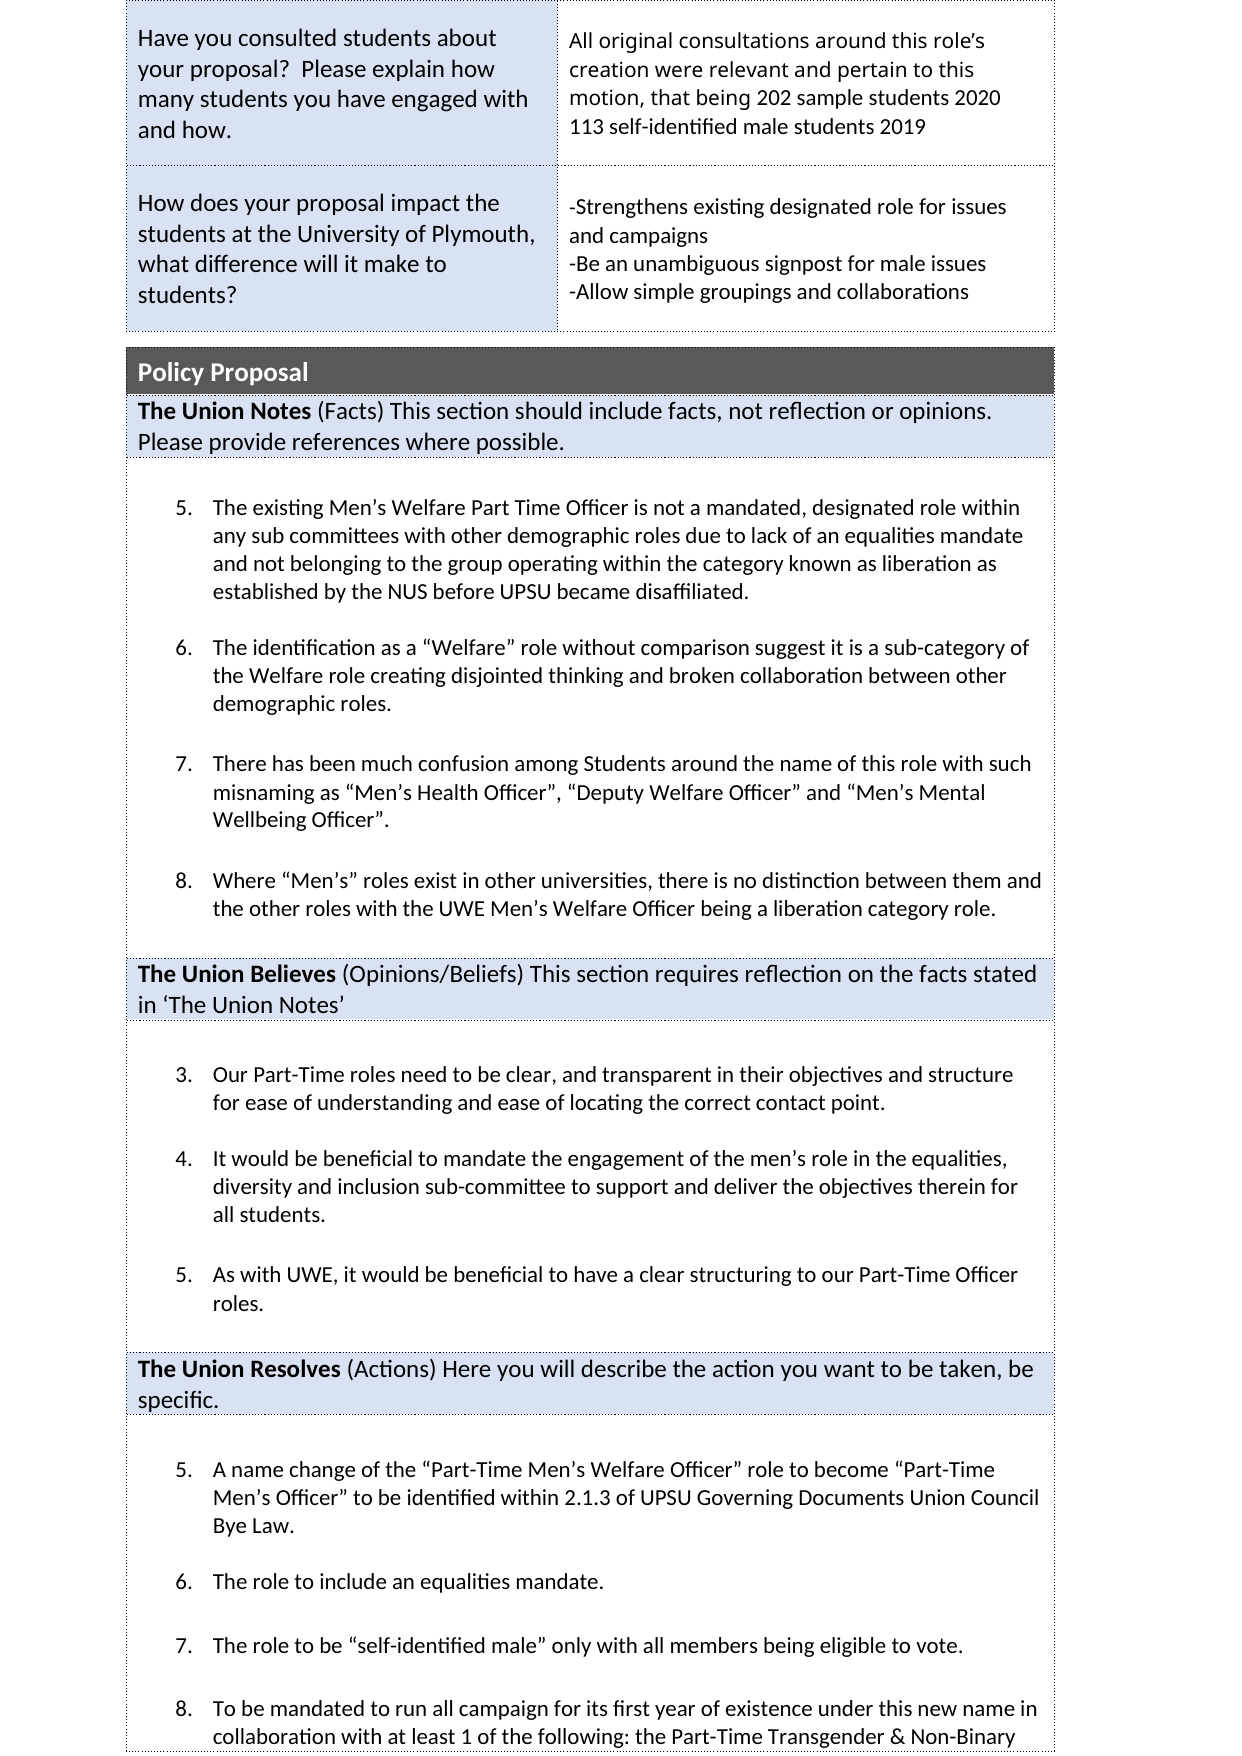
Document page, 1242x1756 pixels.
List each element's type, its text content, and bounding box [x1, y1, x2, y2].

table_cell The Union Believes (Opinions/Beliefs) This section requires reflection on the facts stated in ‘The Union Notes’ [126, 958, 1054, 1019]
table_cell Have you consulted students about your proposal? Please explain how many students you have engaged with and how. [126, 0, 558, 165]
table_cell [126, 1414, 1054, 1751]
table_cell How does your proposal impact the students at the University of Plymouth, what difference will it make to students? [126, 165, 558, 331]
table_cell -Strengthens existing designated role for issues and campaigns -Be an unambiguous signpost for male issues -Allow simple groupings and collaborations [558, 165, 1054, 331]
table_cell All original consultations around this role’s creation were relevant and pertain to this motion, that being 202 sample students 2020 113 self-identified male students 2019 [558, 0, 1054, 165]
table_header Policy Proposal [126, 347, 1054, 394]
table_cell Our Part-Time roles need to be clear, and transparent in their objectives and structure for ease of understanding and ease of locating the correct contact point. It would be beneficial to mandate the engagement of the men’s role in the equalities, diversity and inclusion sub-committee to support and deliver the objectives therein for all students. As with UWE, it would be beneficial to have a clear structuring to our Part-Time Officer roles. [126, 1020, 1054, 1352]
table_cell The existing Men’s Welfare Part Time Officer is not a mandated, designated role within any sub committees with other demographic roles due to lack of an equalities mandate and not belonging to the group operating within the category known as liberation as established by the NUS before UPSU became disaffiliated. The identification as a “Welfare” role without comparison suggest it is a sub-category of the Welfare role creating disjointed thinking and broken collaboration between other demographic roles. There has been much confusion among Students around the name of this role with such misnaming as “Men’s Health Officer”, “Deputy Welfare Officer” and “Men’s Mental Wellbeing Officer”. Where “Men’s” roles exist in other universities, there is no distinction between them and the other roles with the UWE Men’s Welfare Officer being a liberation category role. [126, 457, 1054, 957]
table_cell The Union Resolves (Actions) Here you will describe the action you want to be taken, be specific. [126, 1352, 1054, 1414]
table_cell The Union Notes (Facts) This section should include facts, not reflection or opinions. Please provide references where possible. [126, 395, 1054, 457]
